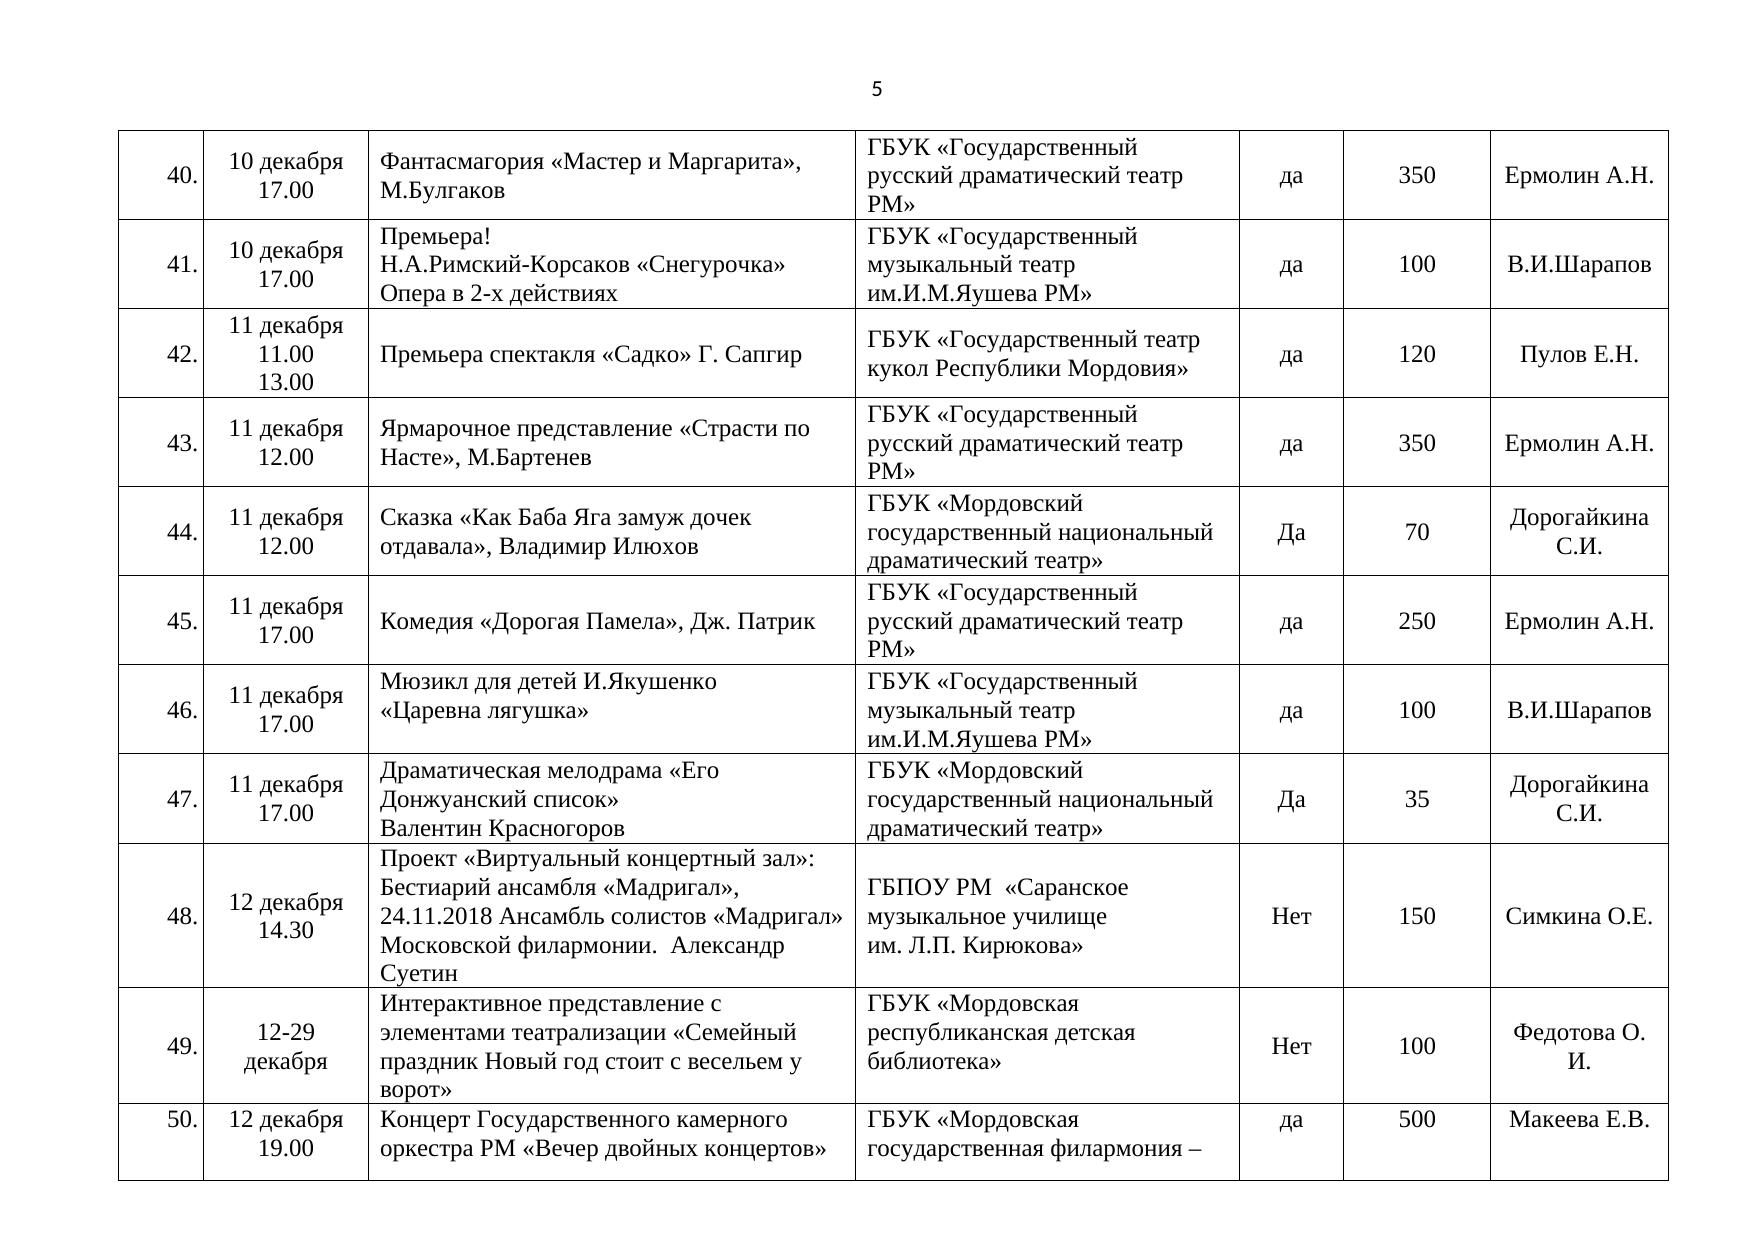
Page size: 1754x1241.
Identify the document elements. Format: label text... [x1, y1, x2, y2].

table_cell 70 [1344, 487, 1490, 575]
table_cell ГБУК «Государственный русский драматический театр РМ» [856, 398, 1239, 486]
table_cell Нет [1240, 844, 1343, 987]
table_cell [119, 844, 203, 987]
table_cell 100 [1344, 220, 1490, 308]
table_cell 11 декабря 11.00 13.00 [204, 309, 368, 397]
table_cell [856, 1104, 1239, 1180]
table_cell [119, 576, 203, 664]
table_cell да [1240, 398, 1343, 486]
table_cell Да [1240, 487, 1343, 575]
table_cell 11 декабря 12.00 [204, 487, 368, 575]
table_cell 10 декабря 17.00 [204, 131, 368, 219]
table_cell 35 [1344, 754, 1490, 842]
table_cell Сказка «Как Баба Яга замуж дочек отдавала», Владимир Илюхов [369, 487, 855, 575]
table_cell Дорогайкина С.И. [1491, 487, 1668, 575]
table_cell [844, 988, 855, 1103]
table_cell Ермолин А.Н. [1491, 398, 1668, 486]
table_cell [119, 398, 203, 486]
table_cell 100 [1344, 988, 1490, 1103]
table_cell ГБУК «Государственный театр кукол Республики Мордовия» [856, 309, 1239, 397]
table_cell [119, 1104, 203, 1180]
table_cell да [1240, 131, 1343, 219]
table_cell Пулов Е.Н. [1491, 309, 1668, 397]
table_cell 100 [1344, 665, 1490, 753]
table_cell Федотова О. И. [1491, 988, 1668, 1103]
table_cell 11 декабря 17.00 [204, 754, 368, 842]
table_cell [119, 131, 203, 219]
table_cell В.И.Шарапов [1491, 220, 1668, 308]
table_cell ГБПОУ РМ «Саранское музыкальное училище им. Л.П. Кирюкова» [856, 844, 1239, 987]
table_cell Симкина О.Е. [1491, 844, 1668, 987]
table_cell Премьера спектакля «Садко» Г. Сапгир [369, 309, 855, 397]
table_cell Проект «Виртуальный концертный зал»: Бестиарий ансамбля «Мадригал», 24.11.2018 Ансамбль солистов «Мадригал» Московской филармонии. Александр Суетин [369, 844, 855, 987]
table_cell [119, 309, 203, 397]
table_cell Мюзикл для детей И.Якушенко «Царевна лягушка» [369, 665, 855, 753]
table_cell Ермолин А.Н. [1491, 576, 1668, 664]
table_cell 120 [1344, 309, 1490, 397]
table_cell Комедия «Дорогая Памела», Дж. Патрик [369, 576, 855, 664]
table_cell 250 [1344, 576, 1490, 664]
table_cell 12 декабря 19.00 [204, 1104, 368, 1180]
table_cell Да [1240, 754, 1343, 842]
table_cell [119, 220, 203, 308]
table_cell да [1240, 220, 1343, 308]
table_cell 11 декабря 12.00 [204, 398, 368, 486]
table_cell да [1240, 309, 1343, 397]
table_cell 150 [1344, 844, 1490, 987]
table_cell ГБУК «Государственный русский драматический театр РМ» [856, 131, 1239, 219]
table_cell да [1240, 576, 1343, 664]
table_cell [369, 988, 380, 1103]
table_cell Нет [1240, 988, 1343, 1103]
table_cell 350 [1344, 131, 1490, 219]
table_cell 12-29 декабря [204, 988, 368, 1103]
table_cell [369, 1104, 855, 1180]
table_cell 350 [1344, 398, 1490, 486]
table_cell Макеева Е.В. [1491, 1104, 1668, 1180]
table_cell В.И.Шарапов [1491, 665, 1668, 753]
table_cell Фантасмагория «Мастер и Маргарита», М.Булгаков [369, 131, 855, 219]
table_cell 12 декабря 14.30 [204, 844, 368, 987]
table_cell [119, 487, 203, 575]
table_cell Дорогайкина С.И. [1491, 754, 1668, 842]
table_cell да [1240, 1104, 1343, 1180]
table_cell ГБУК «Мордовский государственный национальный драматический театр» [856, 487, 1239, 575]
table_cell ГБУК «Государственный русский драматический театр РМ» [856, 576, 1239, 664]
table_cell да [1240, 665, 1343, 753]
table_cell Драматическая мелодрама «Его Донжуанский список» Валентин Красногоров [369, 754, 855, 842]
table_cell [119, 988, 203, 1103]
table_cell [119, 665, 203, 753]
table_cell Ермолин А.Н. [1491, 131, 1668, 219]
table_cell ГБУК «Мордовский государственный национальный драматический театр» [856, 754, 1239, 842]
table_cell Премьера! Н.А.Римский-Корсаков «Снегурочка» Опера в 2-х действиях [369, 220, 855, 308]
table_cell Ярмарочное представление «Страсти по Насте», М.Бартенев [369, 398, 855, 486]
table_cell ГБУК «Государственный музыкальный театр им.И.М.Яушева РМ» [856, 665, 1239, 753]
table_cell 500 [1344, 1104, 1490, 1180]
table_cell ГБУК «Государственный музыкальный театр им.И.М.Яушева РМ» [856, 220, 1239, 308]
table_cell [119, 754, 203, 842]
table_cell ГБУК «Мордовская республиканская детская библиотека» [856, 988, 1239, 1103]
table_cell 10 декабря 17.00 [204, 220, 368, 308]
table_cell 11 декабря 17.00 [204, 665, 368, 753]
table_cell 11 декабря 17.00 [204, 576, 368, 664]
